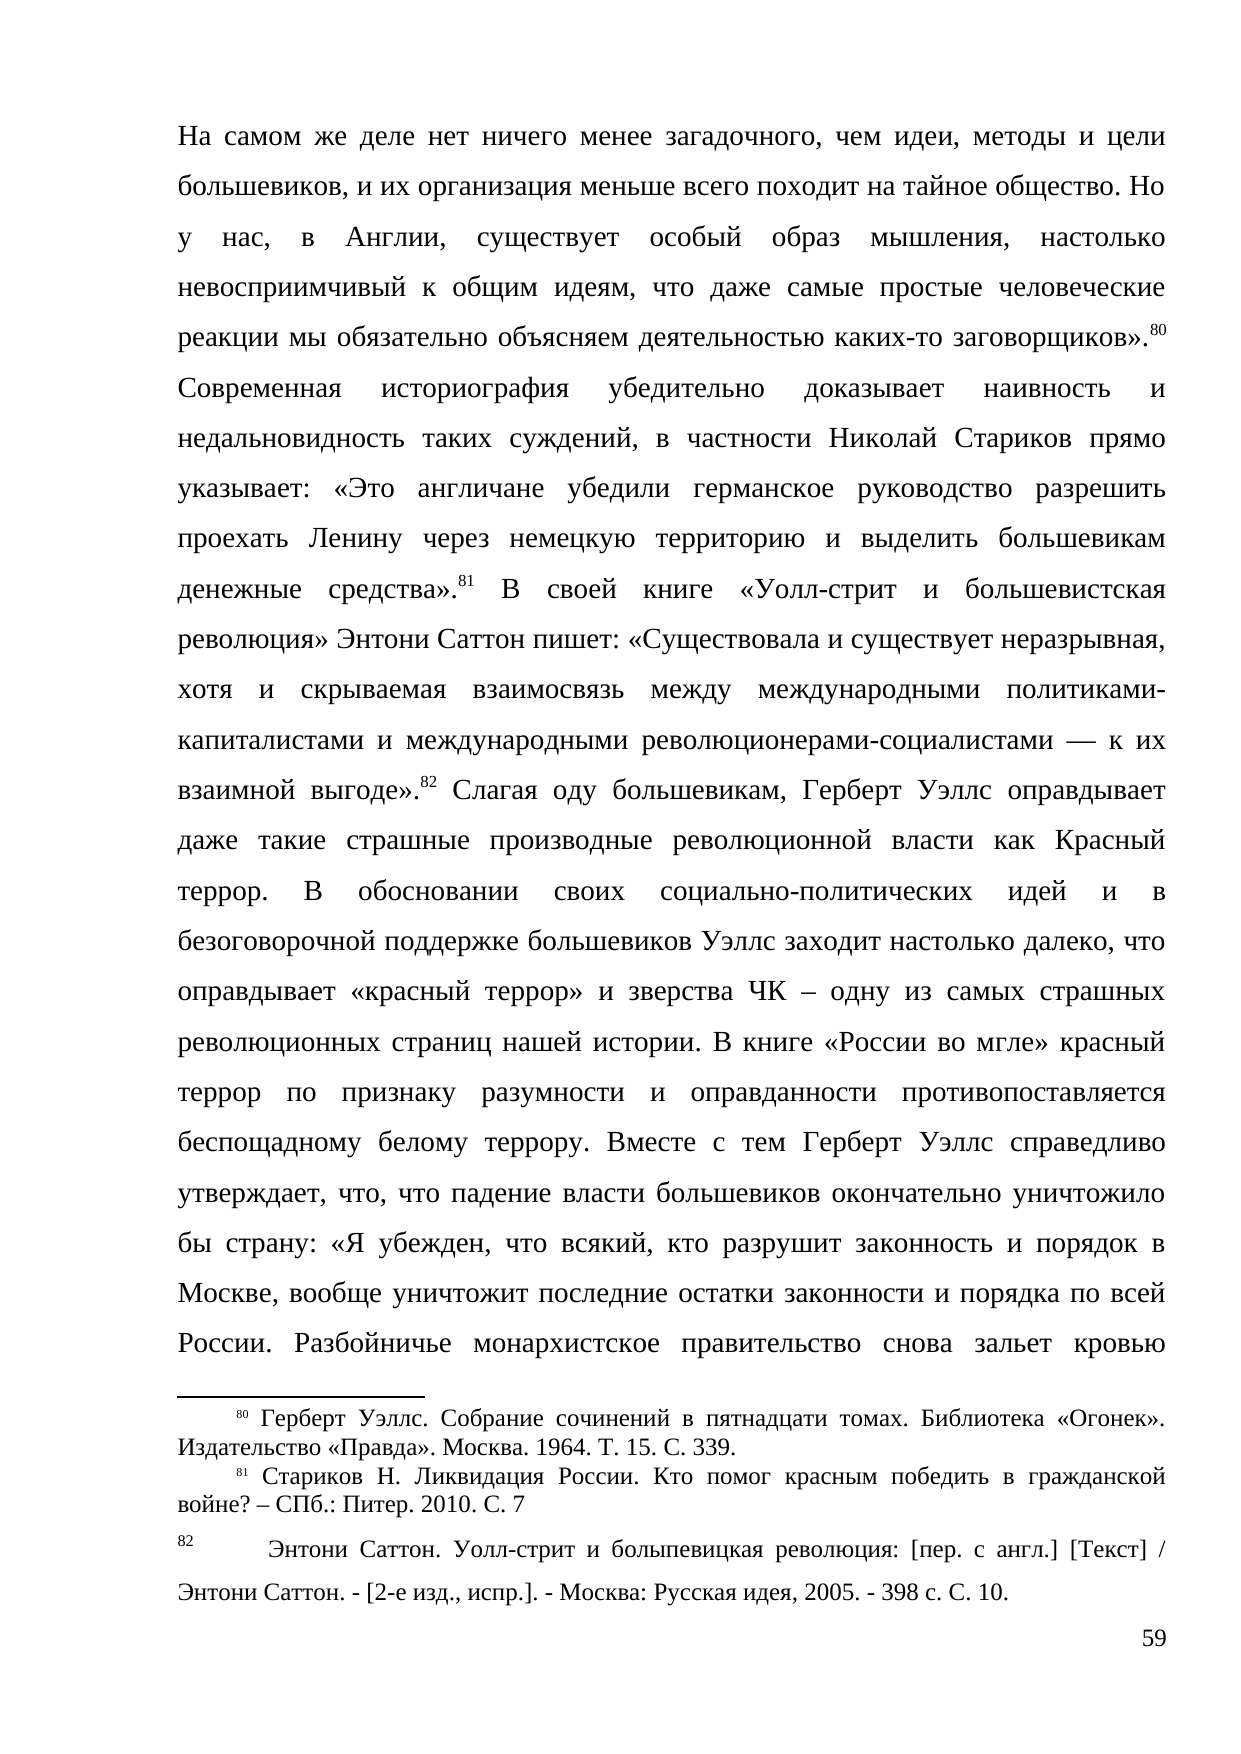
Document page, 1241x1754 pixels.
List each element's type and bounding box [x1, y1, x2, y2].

text [177, 118, 1167, 1359]
